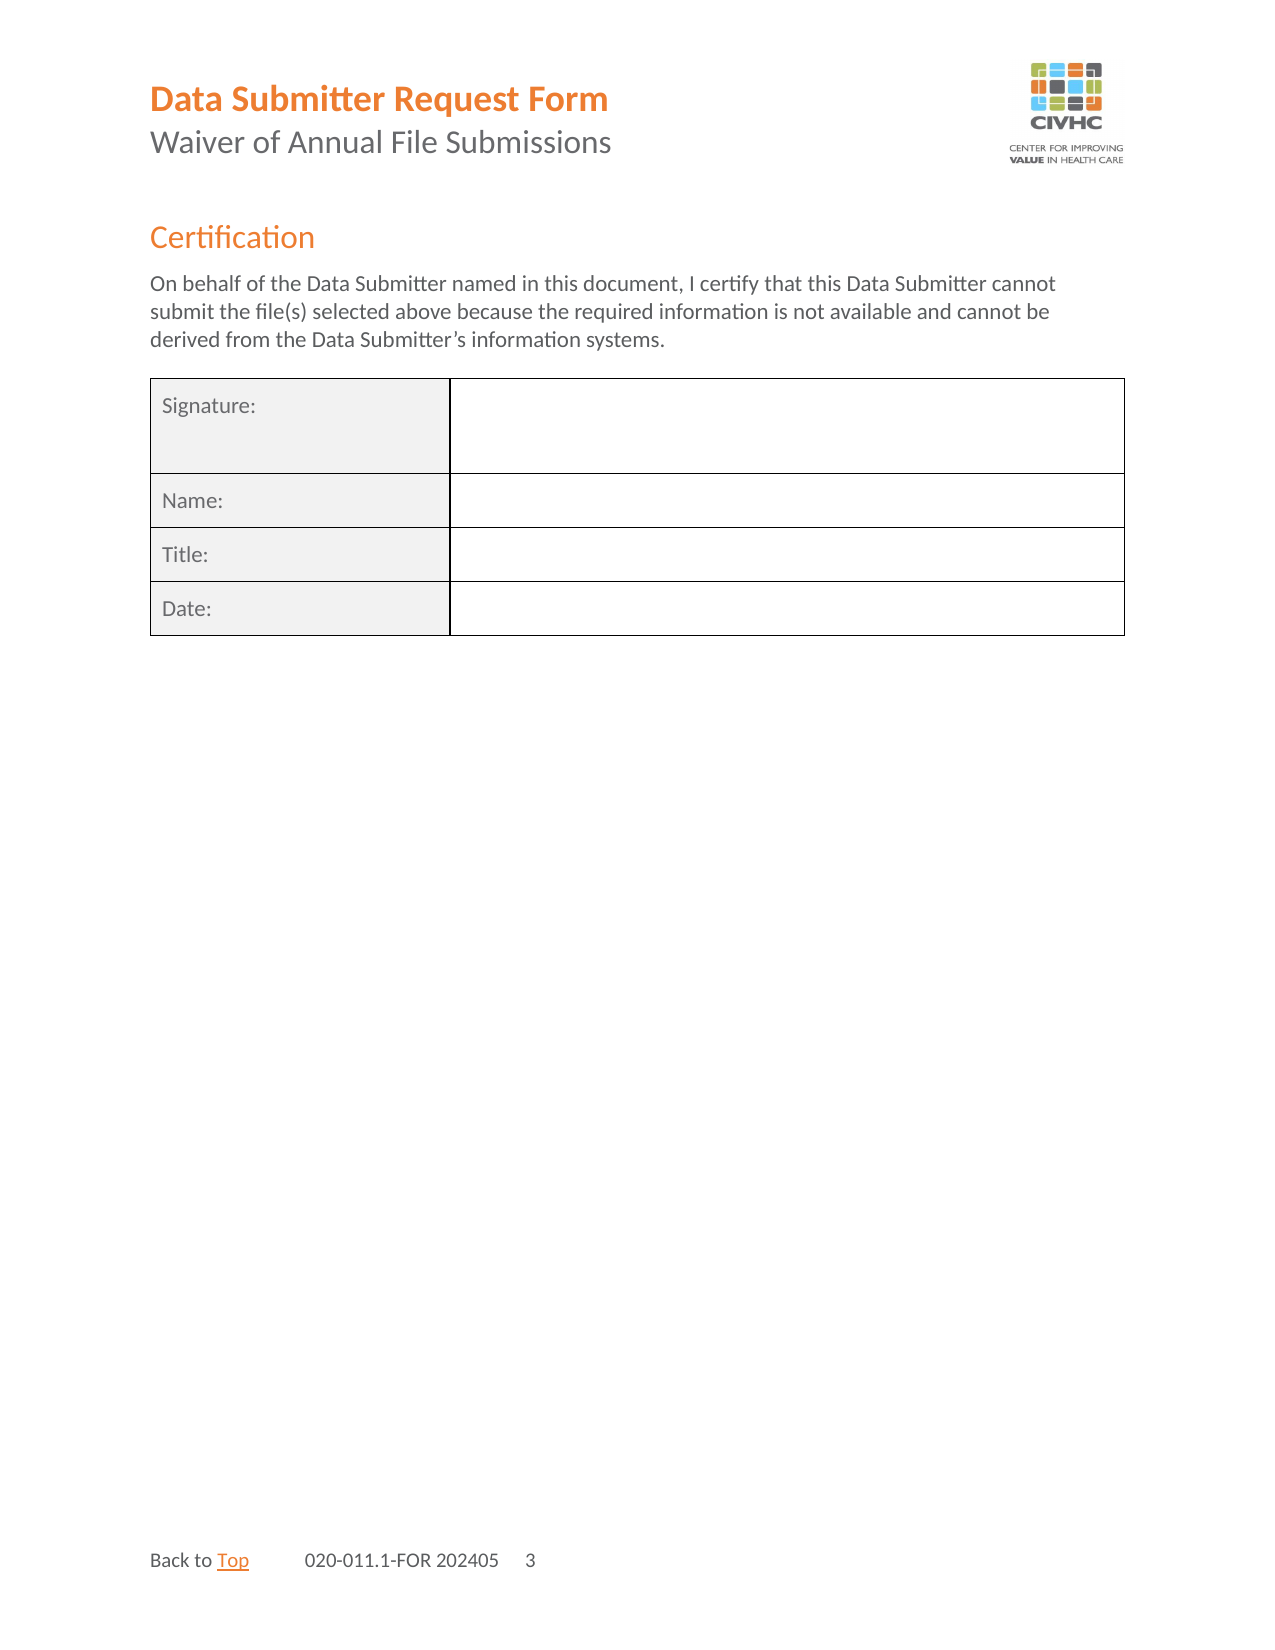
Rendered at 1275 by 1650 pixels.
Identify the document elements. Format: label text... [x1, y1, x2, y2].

table_header Signature: [151, 379, 449, 473]
table_cell [451, 474, 1124, 527]
table_cell [451, 528, 1124, 581]
text Certification [150, 216, 1125, 256]
table_cell Title: [151, 528, 449, 581]
table_cell Date: [151, 582, 449, 635]
picture [1009, 59, 1125, 167]
table_cell Name: [151, 474, 449, 527]
table_header [451, 379, 1124, 473]
text On behalf of the Data Submitter named in this document, I certify that this Data Submitter cannot submit the file(s) selected above because the required information is not available and cannot be derived from the Data Submitter’s information systems. [150, 269, 1125, 353]
